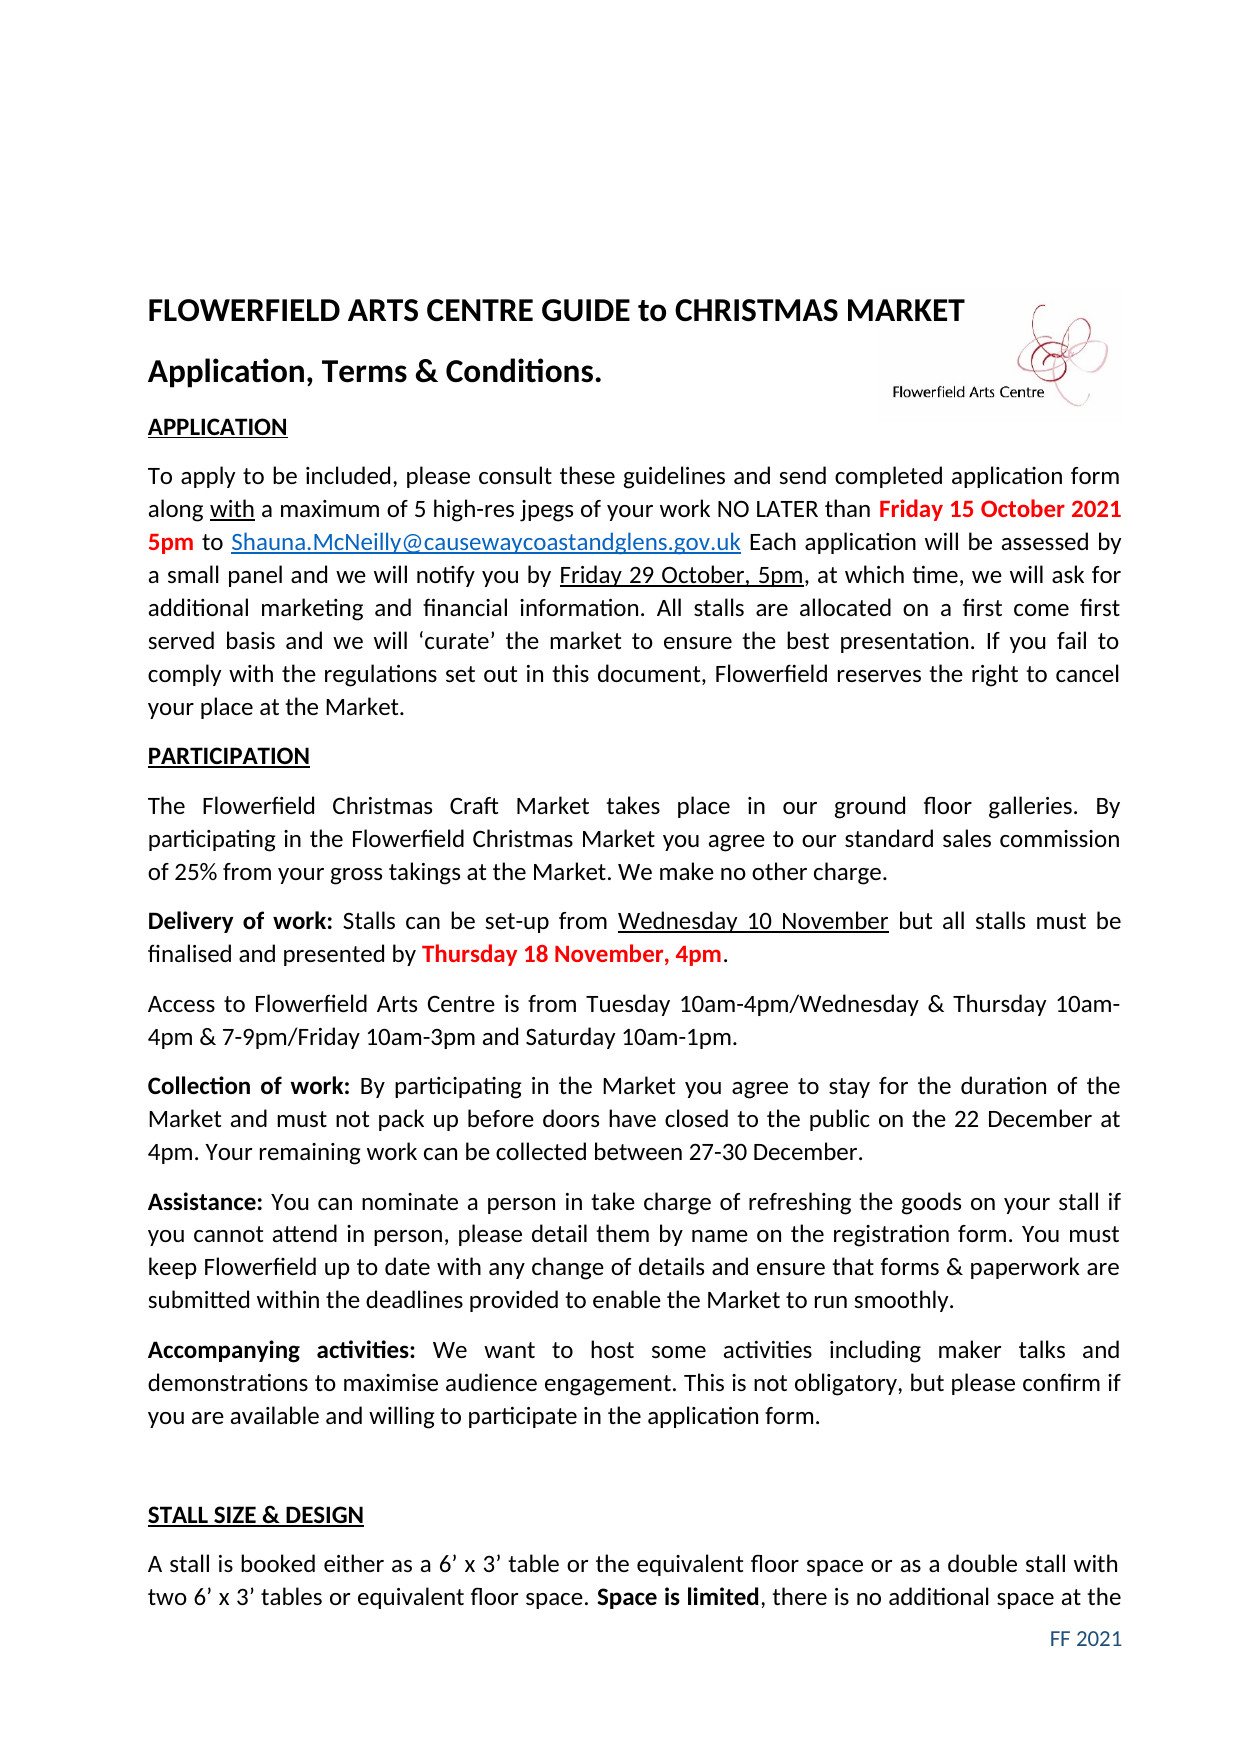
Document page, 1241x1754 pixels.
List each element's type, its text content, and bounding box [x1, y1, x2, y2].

text Collection of work: By participating in the Market you agree to stay for the duration of the Market and must not pack up before doors have closed to the public on the 22 December at 4pm. Your remaining work can be collected between 27-30 December. [148, 1070, 1122, 1167]
text STALL SIZE & DESIGN [148, 1499, 1122, 1529]
text Application, Terms & Conditions. [148, 350, 1122, 391]
text The Flowerfield Christmas Craft Market takes place in our ground floor galleries. By participating in the Flowerfield Christmas Market you agree to our standard sales commission of 25% from your gross takings at the Market. We make no other charge. [148, 790, 1122, 886]
text FLOWERFIELD ARTS CENTRE GUIDE to CHRISTMAS MARKET [148, 289, 1122, 330]
text Accompanying activities: We want to host some activities including maker talks and demonstrations to maximise audience engagement. This is not obligatory, but please confirm if you are available and willing to participate in the application form. [148, 1334, 1122, 1430]
picture [878, 288, 1123, 422]
text PARTICIPATION [148, 740, 1122, 771]
text Delivery of work: Stalls can be set-up from Wednesday 10 November but all stalls must be finalised and presented by Thursday 18 November, 4pm. [148, 905, 1122, 969]
text APPLICATION [148, 411, 1122, 441]
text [148, 1548, 1122, 1612]
text Access to Flowerfield Arts Centre is from Tuesday 10am-4pm/Wednesday & Thursday 10am-4pm & 7-9pm/Friday 10am-3pm and Saturday 10am-1pm. [148, 988, 1122, 1051]
text Assistance: You can nominate a person in take charge of refreshing the goods on your stall if you cannot attend in person, please detail them by name on the registration form. You must keep Flowerfield up to date with any change of details and ensure that forms & paperwork are submitted within the deadlines provided to enable the Market to run smoothly. [148, 1186, 1122, 1315]
text To apply to be included, please consult these guidelines and send completed application form along with a maximum of 5 high-res jpegs of your work NO LATER than Friday 15 October 2021 5pm to Shauna.McNeilly@causewaycoastandglens.gov.uk Each application will be assessed by a small panel and we will notify you by Friday 29 October, 5pm, at which time, we will ask for additional marketing and financial information. All stalls are allocated on a first come first served basis and we will ‘curate’ the market to ensure the best presentation. If you fail to comply with the regulations set out in this document, Flowerfield reserves the right to cancel your place at the Market. [148, 460, 1122, 721]
